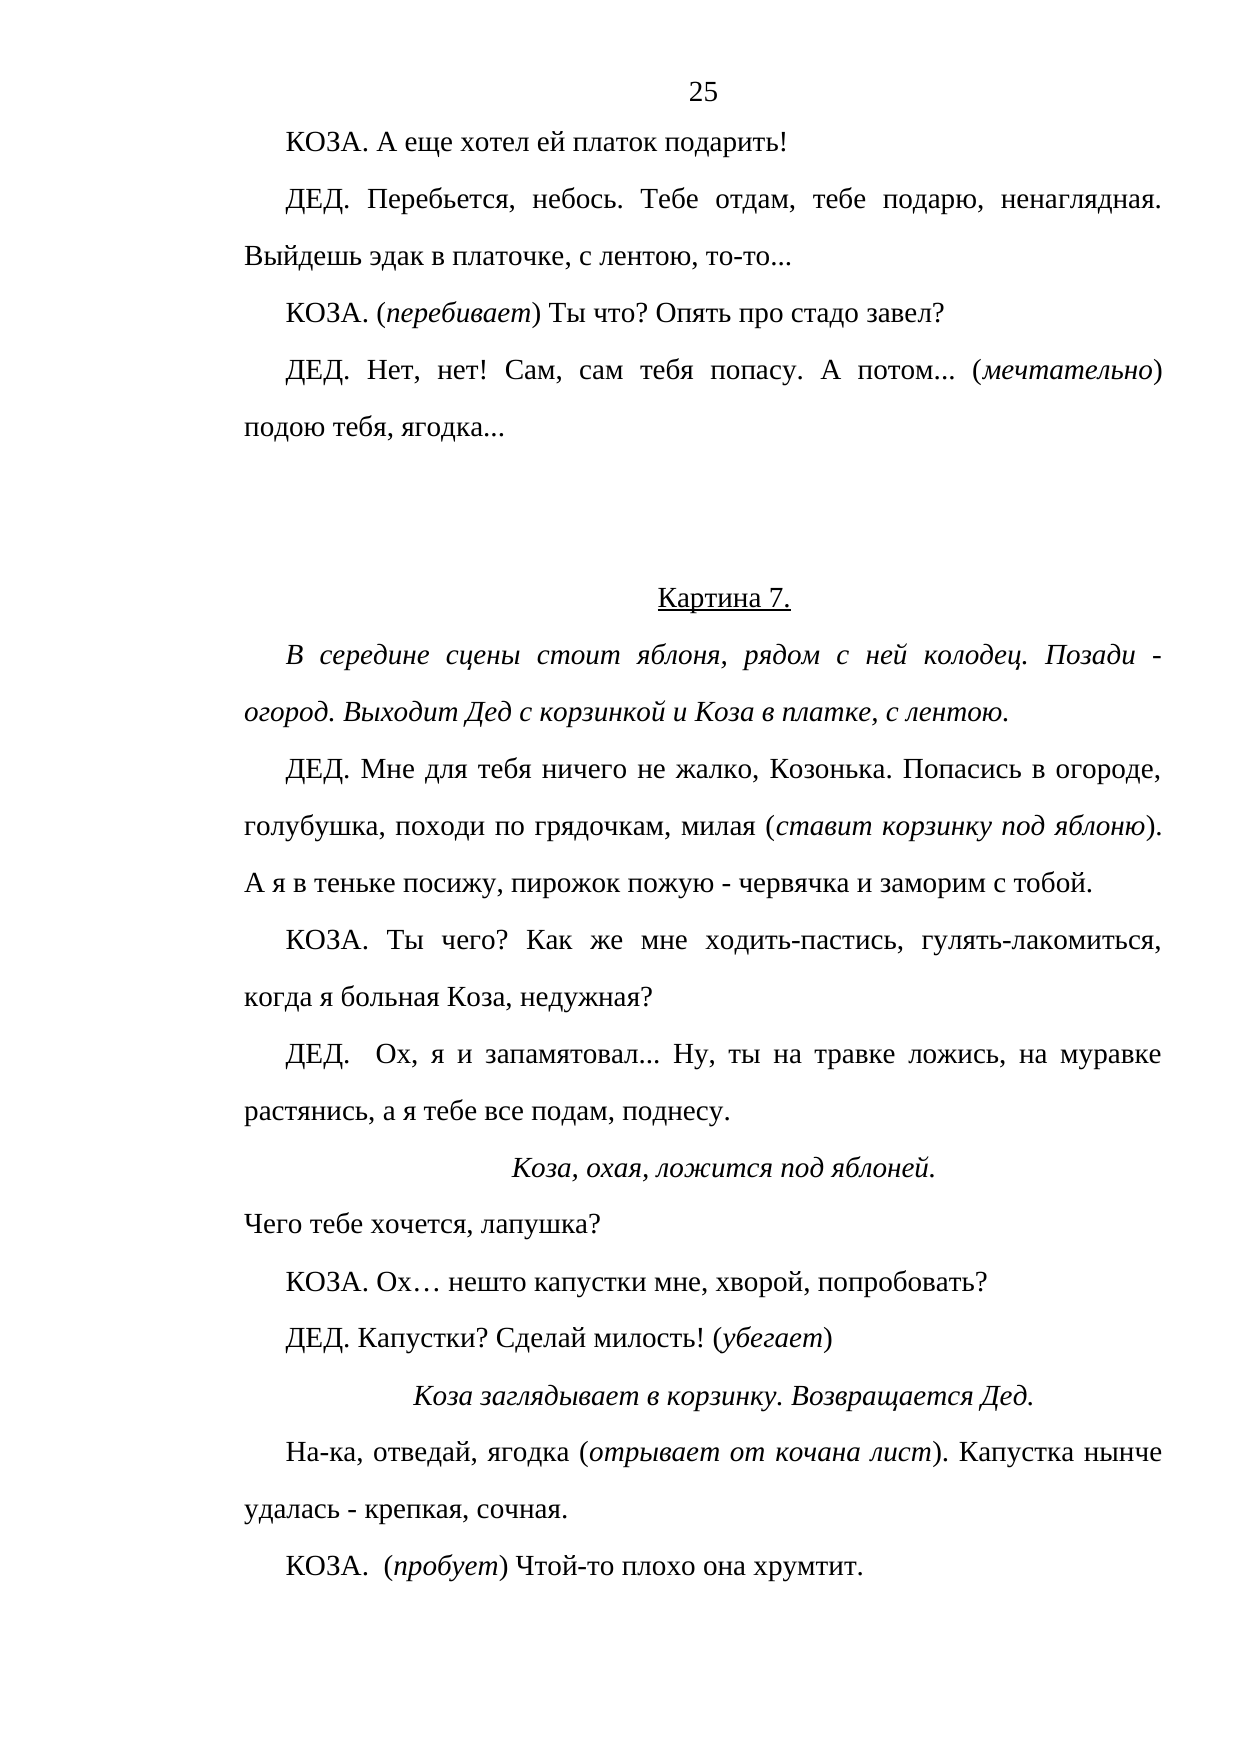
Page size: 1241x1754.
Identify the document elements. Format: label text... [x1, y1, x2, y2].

text ДЕД. Мне для тебя ничего не жалко, Козонька. Попасись в огороде, голубушка, походи по грядочкам, милая (ставит корзинку под яблоню). А я в теньке посижу, пирожок пожую - червячка и заморим с тобой. [244, 751, 1162, 898]
text В середине сцены стоит яблоня, рядом с ней колодец. Позади - огород. Выходит Дед с корзинкой и Коза в платке, с лентою. [244, 637, 1162, 727]
text ДЕД. Перебьется, небось. Тебе отдам, тебе подарю, ненаглядная. Выйдешь эдак в платочке, с лентою, то-то... [244, 181, 1162, 272]
text На-ка, отведай, ягодка (отрывает от кочана лист). Капустка нынче удалась - крепкая, сочная. [244, 1434, 1162, 1525]
text ДЕД. Нет, нет! Сам, сам тебя попасу. А потом... (мечтательно) подою тебя, ягодка... [244, 352, 1162, 442]
text ДЕД. Капустки? Сделай милость! (убегает) [244, 1321, 1162, 1354]
text Коза заглядывает в корзинку. Возвращается Дед. [244, 1378, 1162, 1411]
text КОЗА. Ох… нешто капустки мне, хворой, попробовать? [244, 1264, 1162, 1297]
text Картина 7. [244, 580, 1162, 613]
text КОЗА. (пробует) Чтой-то плохо она хрумтит. [244, 1548, 1162, 1582]
text Чего тебе хочется, лапушка? [244, 1207, 1162, 1240]
text ДЕД. Ох, я и запамятовал... Ну, ты на травке ложись, на муравке растянись, а я тебе все подам, поднесу. [244, 1036, 1162, 1126]
text Коза, охая, ложится под яблоней. [244, 1150, 1162, 1183]
text КОЗА. Ты чего? Как же мне ходить-пастись, гулять-лакомиться, когда я больная Коза, недужная? [244, 922, 1162, 1012]
text КОЗА. А еще хотел ей платок подарить! [244, 124, 1162, 158]
text КОЗА. (перебивает) Ты что? Опять про стадо завел? [244, 295, 1162, 328]
